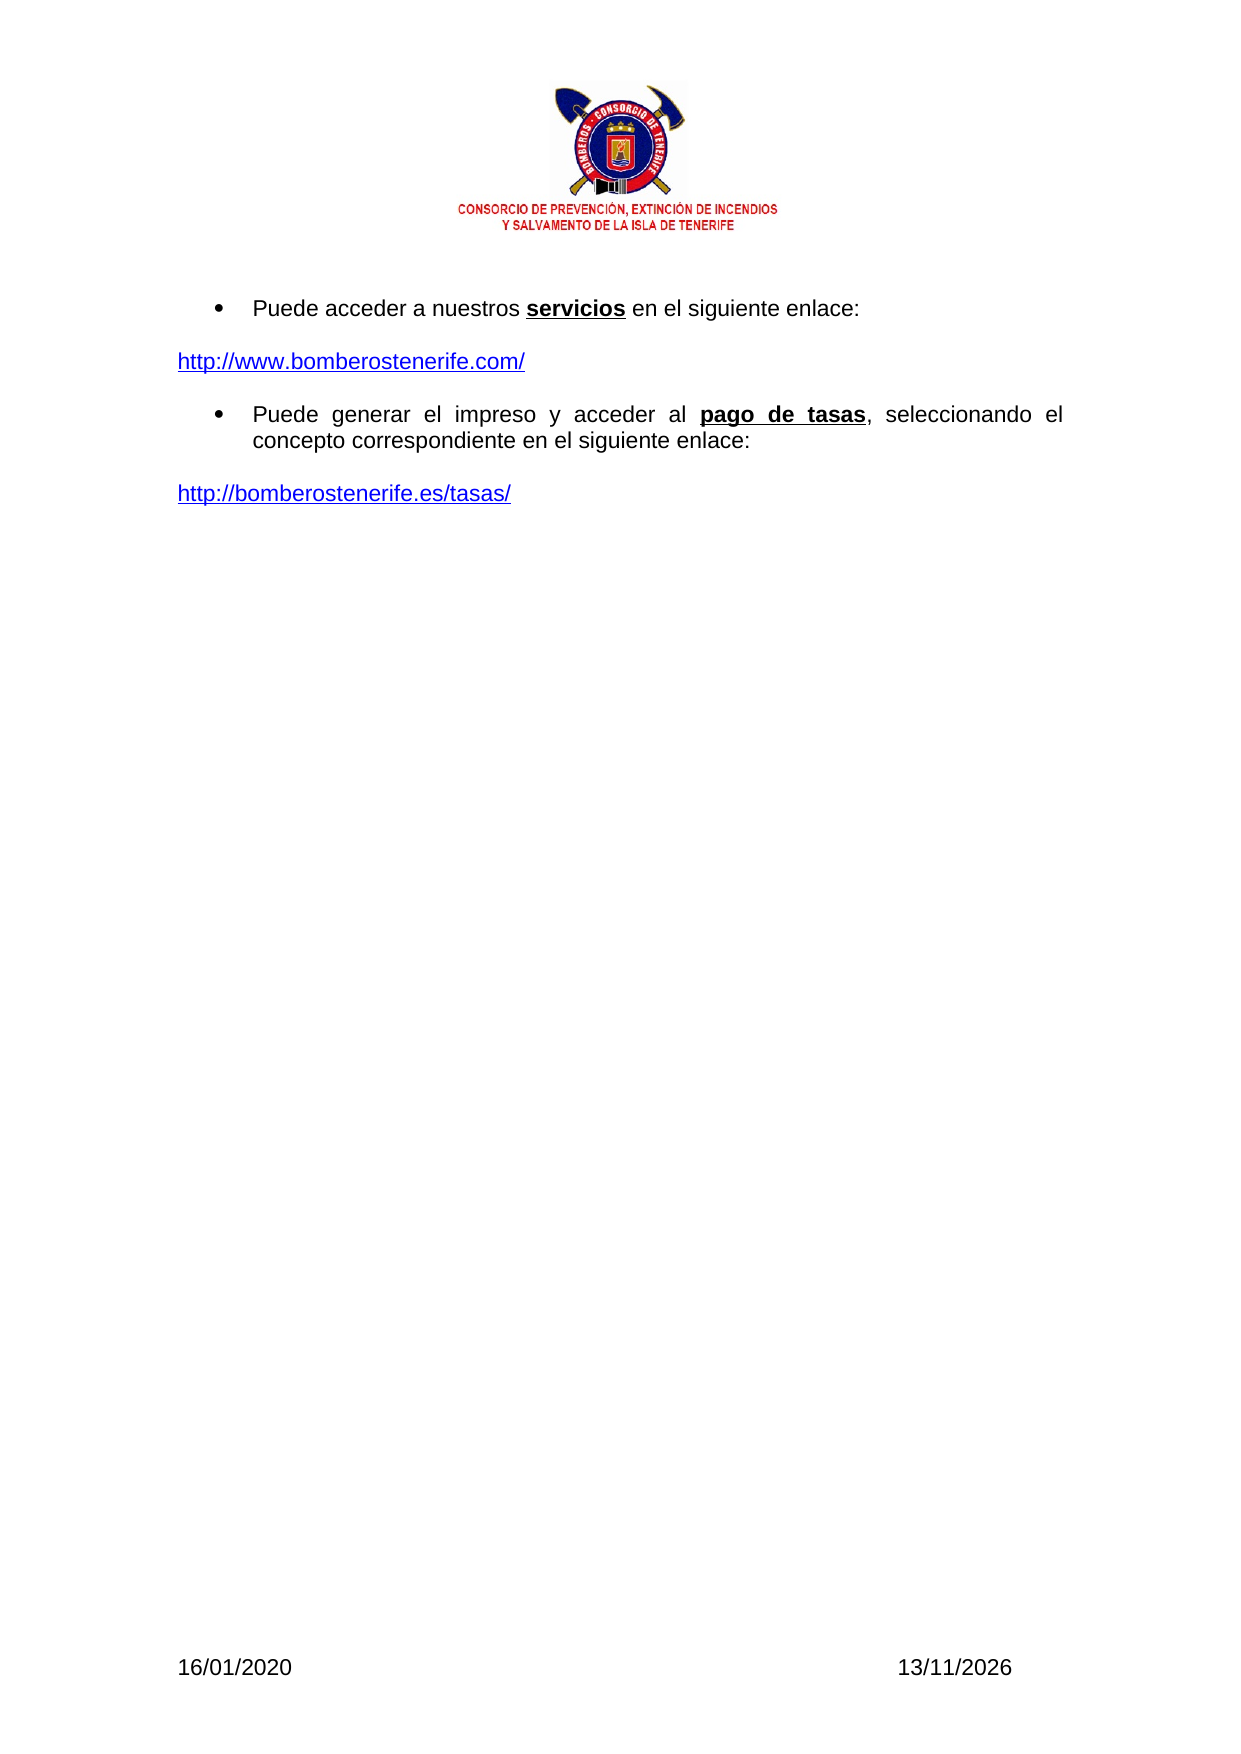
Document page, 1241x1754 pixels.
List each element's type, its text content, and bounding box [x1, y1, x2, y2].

text http://bomberostenerife.es/tasas/ [177, 480, 1063, 506]
picture [432, 73, 809, 244]
text http://www.bomberostenerife.com/ [177, 348, 1063, 374]
list Puede acceder a nuestros servicios en el siguiente enlace: [215, 295, 1063, 322]
list Puede generar el impreso y acceder al pago de tasas, seleccionando el concepto correspondiente en el siguiente enlace: [215, 401, 1063, 453]
